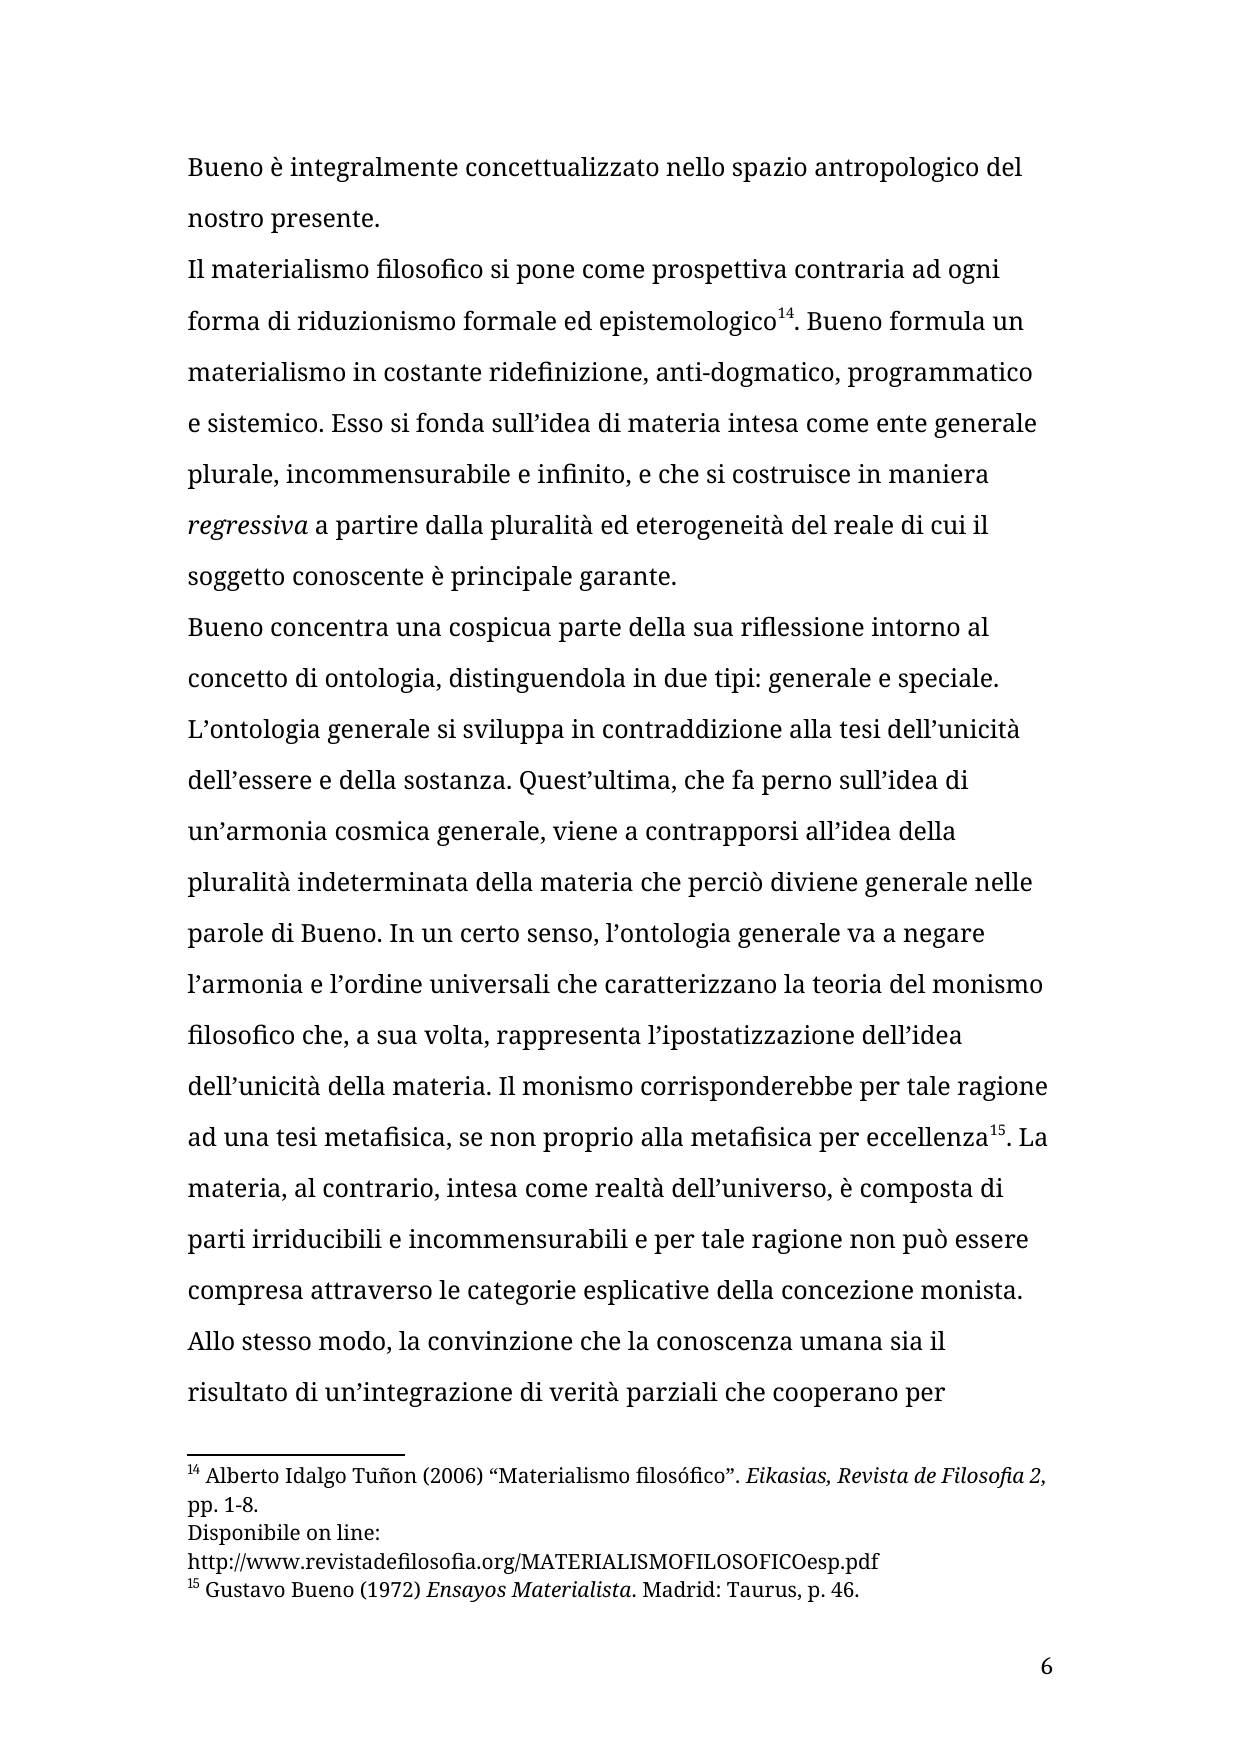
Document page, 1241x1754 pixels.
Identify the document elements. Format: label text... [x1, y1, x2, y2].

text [187, 1324, 1053, 1409]
text Bueno concentra una cospicua parte della sua riflessione intorno al concetto di ontologia, distinguendola in due tipi: generale e speciale. L’ontologia generale si sviluppa in contraddizione alla tesi dell’unicità dell’essere e della sostanza. Quest’ultima, che fa perno sull’idea di un’armonia cosmica generale, viene a contrapporsi all’idea della pluralità indeterminata della materia che perciò diviene generale nelle parole di Bueno. In un certo senso, l’ontologia generale va a negare l’armonia e l’ordine universali che caratterizzano la teoria del monismo filosofico che, a sua volta, rappresenta l’ipostatizzazione dell’idea dell’unicità della materia. Il monismo corrisponderebbe per tale ragione ad una tesi metafisica, se non proprio alla metafisica per eccellenza. La materia, al contrario, intesa come realtà dell’universo, è composta di parti irriducibili e incommensurabili e per tale ragione non può essere compresa attraverso le categorie esplicative della concezione monista. [187, 609, 1053, 1307]
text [187, 150, 1053, 235]
text Il materialismo filosofico si pone come prospettiva contraria ad ogni forma di riduzionismo formale ed epistemologico. Bueno formula un materialismo in costante ridefinizione, anti-dogmatico, programmatico e sistemico. Esso si fonda sull’idea di materia intesa come ente generale plurale, incommensurabile e infinito, e che si costruisce in maniera regressiva a partire dalla pluralità ed eterogeneità del reale di cui il soggetto conoscente è principale garante. [187, 252, 1053, 592]
